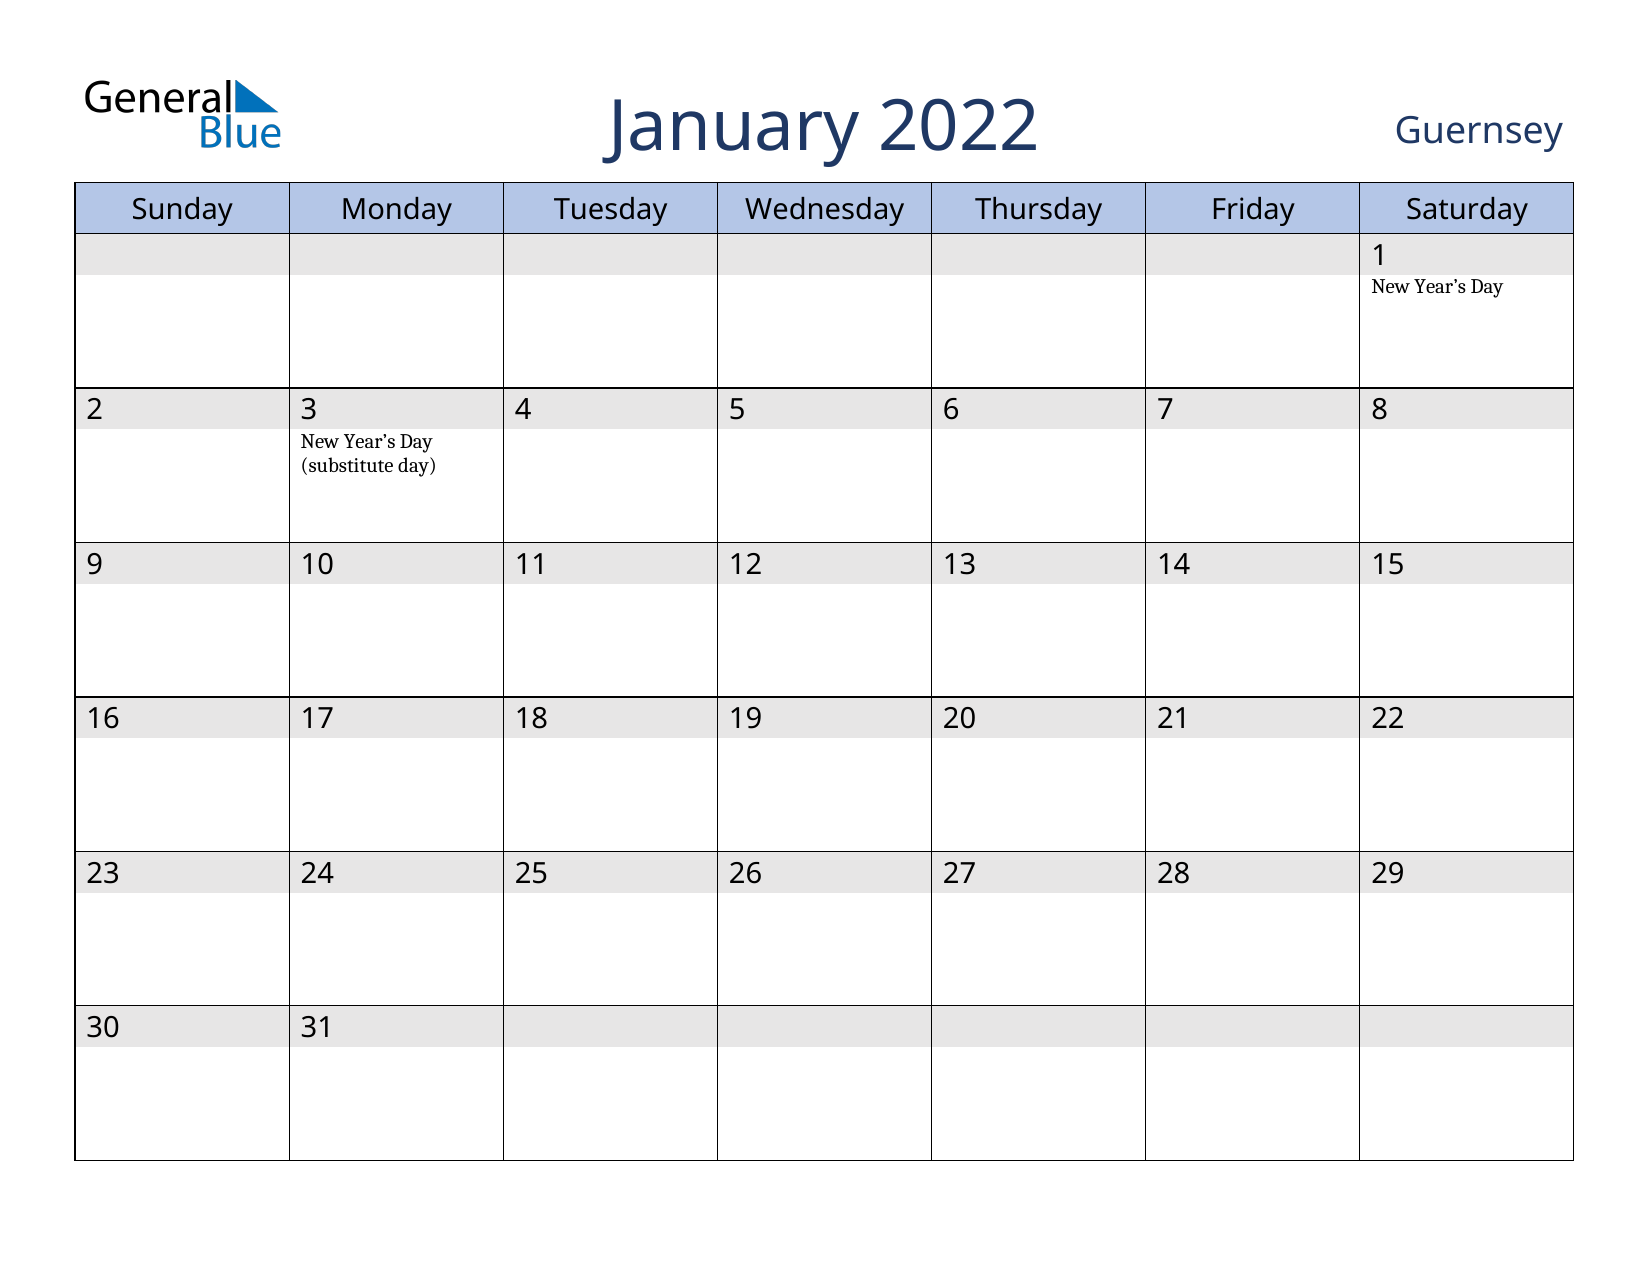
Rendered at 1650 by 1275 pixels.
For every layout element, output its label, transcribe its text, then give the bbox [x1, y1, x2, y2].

table_cell [718, 275, 931, 387]
table_cell Saturday [1360, 183, 1573, 233]
table_cell [290, 584, 503, 696]
table_cell [1146, 275, 1359, 387]
table_cell Tuesday [504, 183, 717, 233]
table_cell 28 [1146, 852, 1359, 893]
table_cell 24 [290, 852, 503, 893]
table_cell [504, 429, 717, 542]
table_cell [76, 584, 289, 696]
table_cell [1146, 584, 1359, 696]
table_cell [932, 429, 1145, 542]
table_cell 23 [76, 852, 289, 893]
table_cell [1360, 584, 1573, 696]
table_cell [76, 275, 289, 387]
table_cell [718, 1006, 931, 1047]
table_cell [1146, 738, 1359, 851]
table_cell [932, 234, 1145, 275]
table_cell [76, 429, 289, 542]
table_cell 10 [290, 543, 503, 584]
table_cell New Year’s Day (substitute day) [290, 429, 503, 542]
table_cell 4 [504, 389, 717, 429]
table_cell [1360, 738, 1573, 851]
table_cell [504, 738, 717, 851]
table_cell [932, 1006, 1145, 1047]
table_cell [504, 893, 717, 1005]
table_cell [1360, 1047, 1573, 1160]
table_cell 15 [1360, 543, 1573, 584]
table_cell [504, 275, 717, 387]
table_cell 7 [1146, 389, 1359, 429]
table_cell 22 [1360, 698, 1573, 738]
table_cell [718, 584, 931, 696]
table_cell [1146, 429, 1359, 542]
table_cell [932, 893, 1145, 1005]
table_cell [1146, 893, 1359, 1005]
table_cell [290, 1047, 503, 1160]
table_cell Sunday [76, 183, 289, 233]
table_cell 31 [290, 1006, 503, 1047]
table_cell 2 [76, 389, 289, 429]
table_cell [76, 234, 289, 275]
table_cell 12 [718, 543, 931, 584]
table_cell 25 [504, 852, 717, 893]
table_cell 30 [76, 1006, 289, 1047]
table_cell New Year’s Day [1360, 275, 1573, 387]
table_cell 14 [1146, 543, 1359, 584]
table_cell [718, 429, 931, 542]
table_cell 5 [718, 389, 931, 429]
table_cell [1146, 1047, 1359, 1160]
table_cell [932, 1047, 1145, 1160]
table_cell [718, 234, 931, 275]
table_cell [76, 893, 289, 1005]
table_cell [932, 275, 1145, 387]
table_header January 2022 [503, 75, 1146, 182]
table_cell 11 [504, 543, 717, 584]
table_cell Wednesday [718, 183, 931, 233]
table_cell 29 [1360, 852, 1573, 893]
table_cell [504, 1047, 717, 1160]
table_cell [718, 893, 931, 1005]
table_cell [932, 584, 1145, 696]
table_cell 27 [932, 852, 1145, 893]
table_cell 18 [504, 698, 717, 738]
table_header Guernsey [1146, 75, 1574, 182]
table_cell [290, 893, 503, 1005]
table_cell Thursday [932, 183, 1145, 233]
table_cell 3 [290, 389, 503, 429]
table_cell [932, 738, 1145, 851]
table_cell [504, 234, 717, 275]
table_cell [504, 584, 717, 696]
table_cell 19 [718, 698, 931, 738]
table_cell [1146, 234, 1359, 275]
table_cell [718, 738, 931, 851]
table_cell [504, 1006, 717, 1047]
table_cell [290, 275, 503, 387]
table_cell 17 [290, 698, 503, 738]
table_cell 1 [1360, 234, 1573, 275]
table_cell [76, 1047, 289, 1160]
table_cell 6 [932, 389, 1145, 429]
table_cell [718, 1047, 931, 1160]
table_cell 26 [718, 852, 931, 893]
table_cell Friday [1146, 183, 1359, 233]
table_cell [290, 738, 503, 851]
table_cell 21 [1146, 698, 1359, 738]
table_cell Monday [290, 183, 503, 233]
table_cell 8 [1360, 389, 1573, 429]
table_cell [76, 738, 289, 851]
table_cell [1360, 893, 1573, 1005]
picture [85, 80, 281, 148]
table_cell 13 [932, 543, 1145, 584]
table_cell 16 [76, 698, 289, 738]
table_cell [1360, 429, 1573, 542]
table_header [75, 75, 503, 182]
table_cell 20 [932, 698, 1145, 738]
table_cell [1146, 1006, 1359, 1047]
table_cell 9 [76, 543, 289, 584]
table_cell [290, 234, 503, 275]
table_cell [1360, 1006, 1573, 1047]
